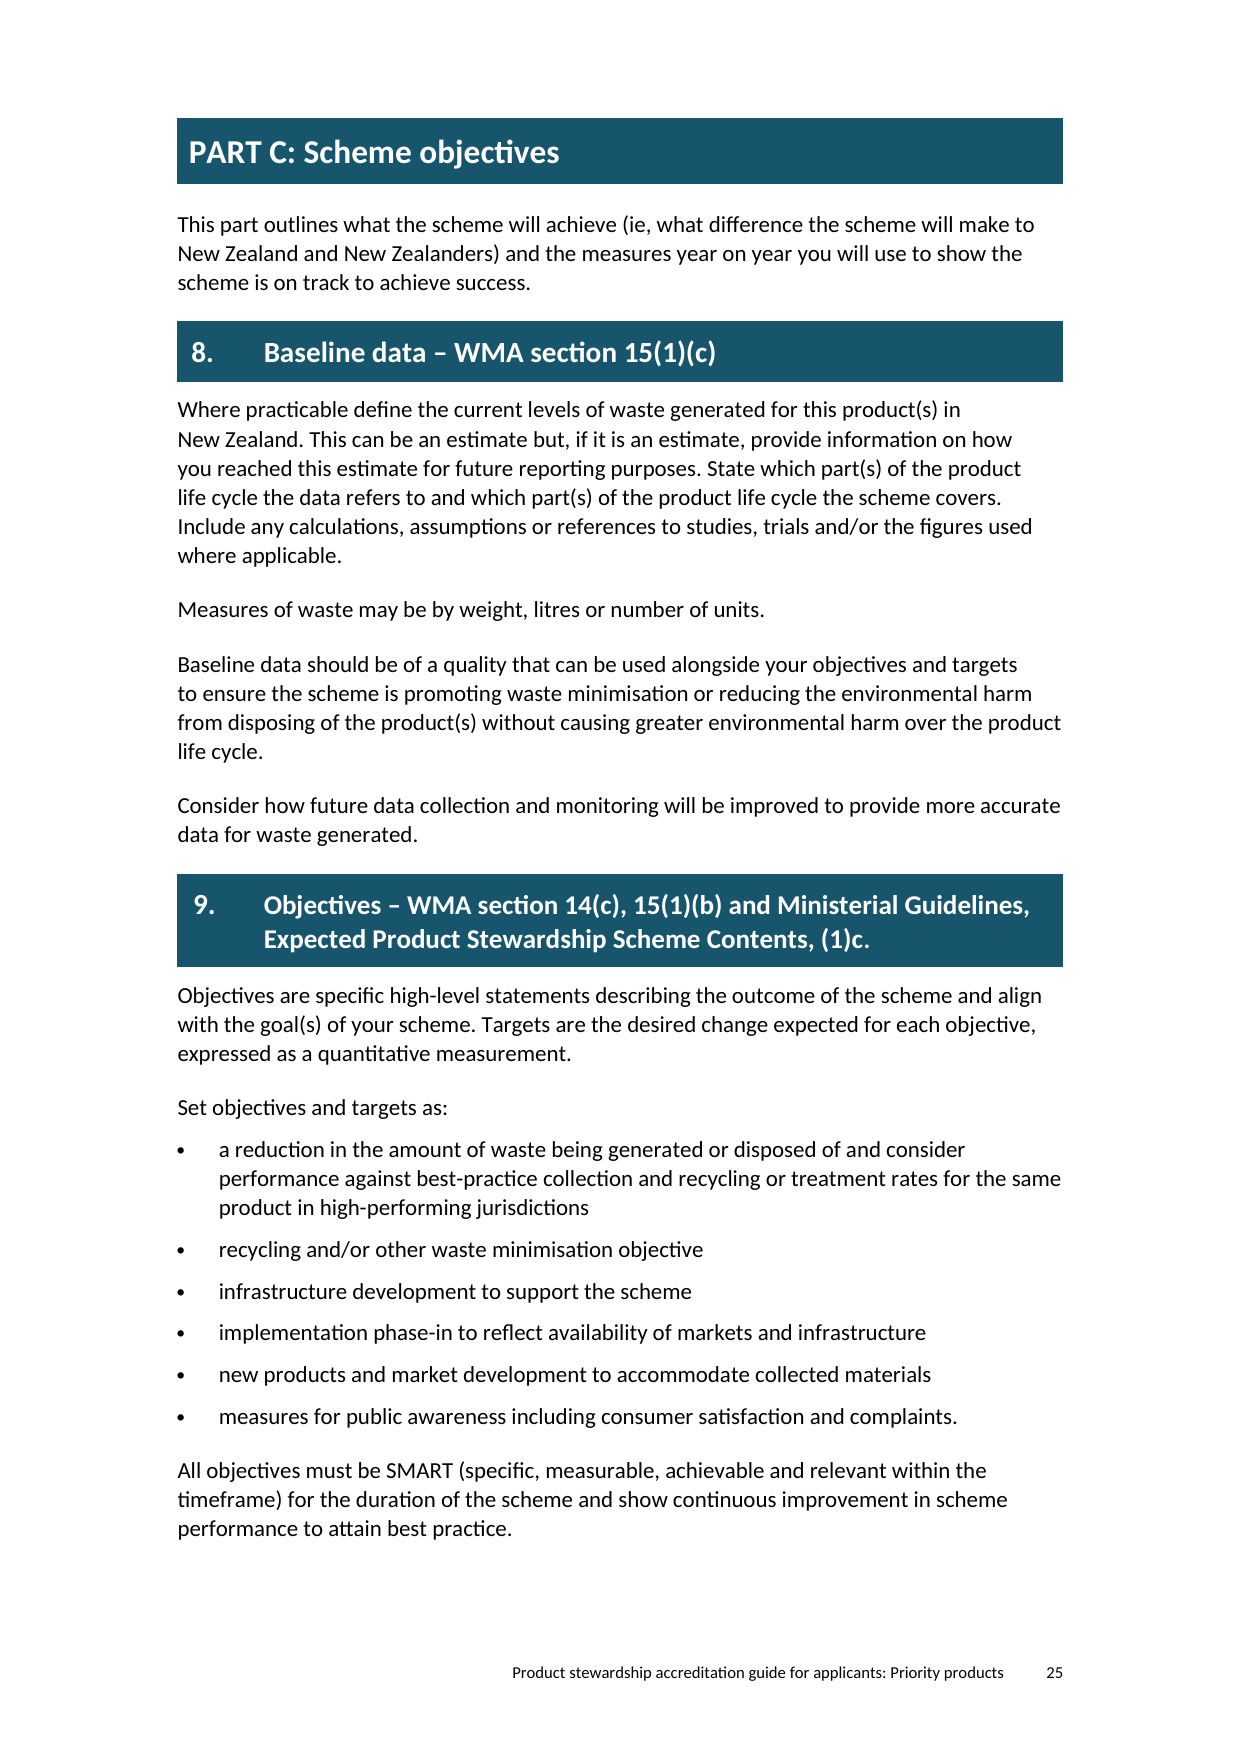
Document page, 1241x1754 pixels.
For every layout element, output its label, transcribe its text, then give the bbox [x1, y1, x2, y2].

text measures for public awareness including consumer satisfaction and complaints. [177, 1401, 1063, 1430]
text a reduction in the amount of waste being generated or disposed of and consider performance against best-practice collection and recycling or treatment rates for the same product in high-performing jurisdictions [177, 1134, 1063, 1221]
text implementation phase-in to reflect availability of markets and infrastructure [177, 1317, 1063, 1346]
text Baseline data should be of a quality that can be used alongside your objectives and targets to ensure the scheme is promoting waste minimisation or reducing the environmental harm from disposing of the product(s) without causing greater environmental harm over the product life cycle. [177, 649, 1063, 765]
text All objectives must be SMART (specific, measurable, achievable and relevant within the timeframe) for the duration of the scheme and show continuous improvement in scheme performance to attain best practice. [177, 1455, 1063, 1542]
text infrastructure development to support the scheme [177, 1276, 1063, 1305]
text Where practicable define the current levels of waste generated for this product(s) in New Zealand. This can be an estimate but, if it is an estimate, provide information on how you reached this estimate for future reporting purposes. State which part(s) of the product life cycle the data refers to and which part(s) of the product life cycle the scheme covers. Include any calculations, assumptions or references to studies, trials and/or the figures used where applicable. [177, 394, 1063, 569]
text recycling and/or other waste minimisation objective [177, 1234, 1063, 1263]
table_header PART C: Scheme objectives [177, 118, 1063, 184]
text Objectives are specific high-level statements describing the outcome of the scheme and align with the goal(s) of your scheme. Targets are the desired change expected for each objective, expressed as a quantitative measurement. [177, 980, 1063, 1067]
text Consider how future data collection and monitoring will be improved to provide more accurate data for waste generated. [177, 790, 1063, 849]
table_header Objectives – WMA section 14(c), 15(1)(b) and Ministerial Guidelines, Expected Product Stewardship Scheme Contents, (1)c. [177, 874, 1063, 967]
text Set objectives and targets as: [177, 1092, 1063, 1121]
text Measures of waste may be by weight, litres or number of units. [177, 594, 1063, 624]
text new products and market development to accommodate collected materials [177, 1359, 1063, 1388]
text This part outlines what the scheme will achieve (ie, what difference the scheme will make to New Zealand and New Zealanders) and the measures year on year you will use to show the scheme is on track to achieve success. [177, 209, 1063, 296]
table_header Baseline data – WMA section 15(1)(c) [177, 321, 1063, 382]
